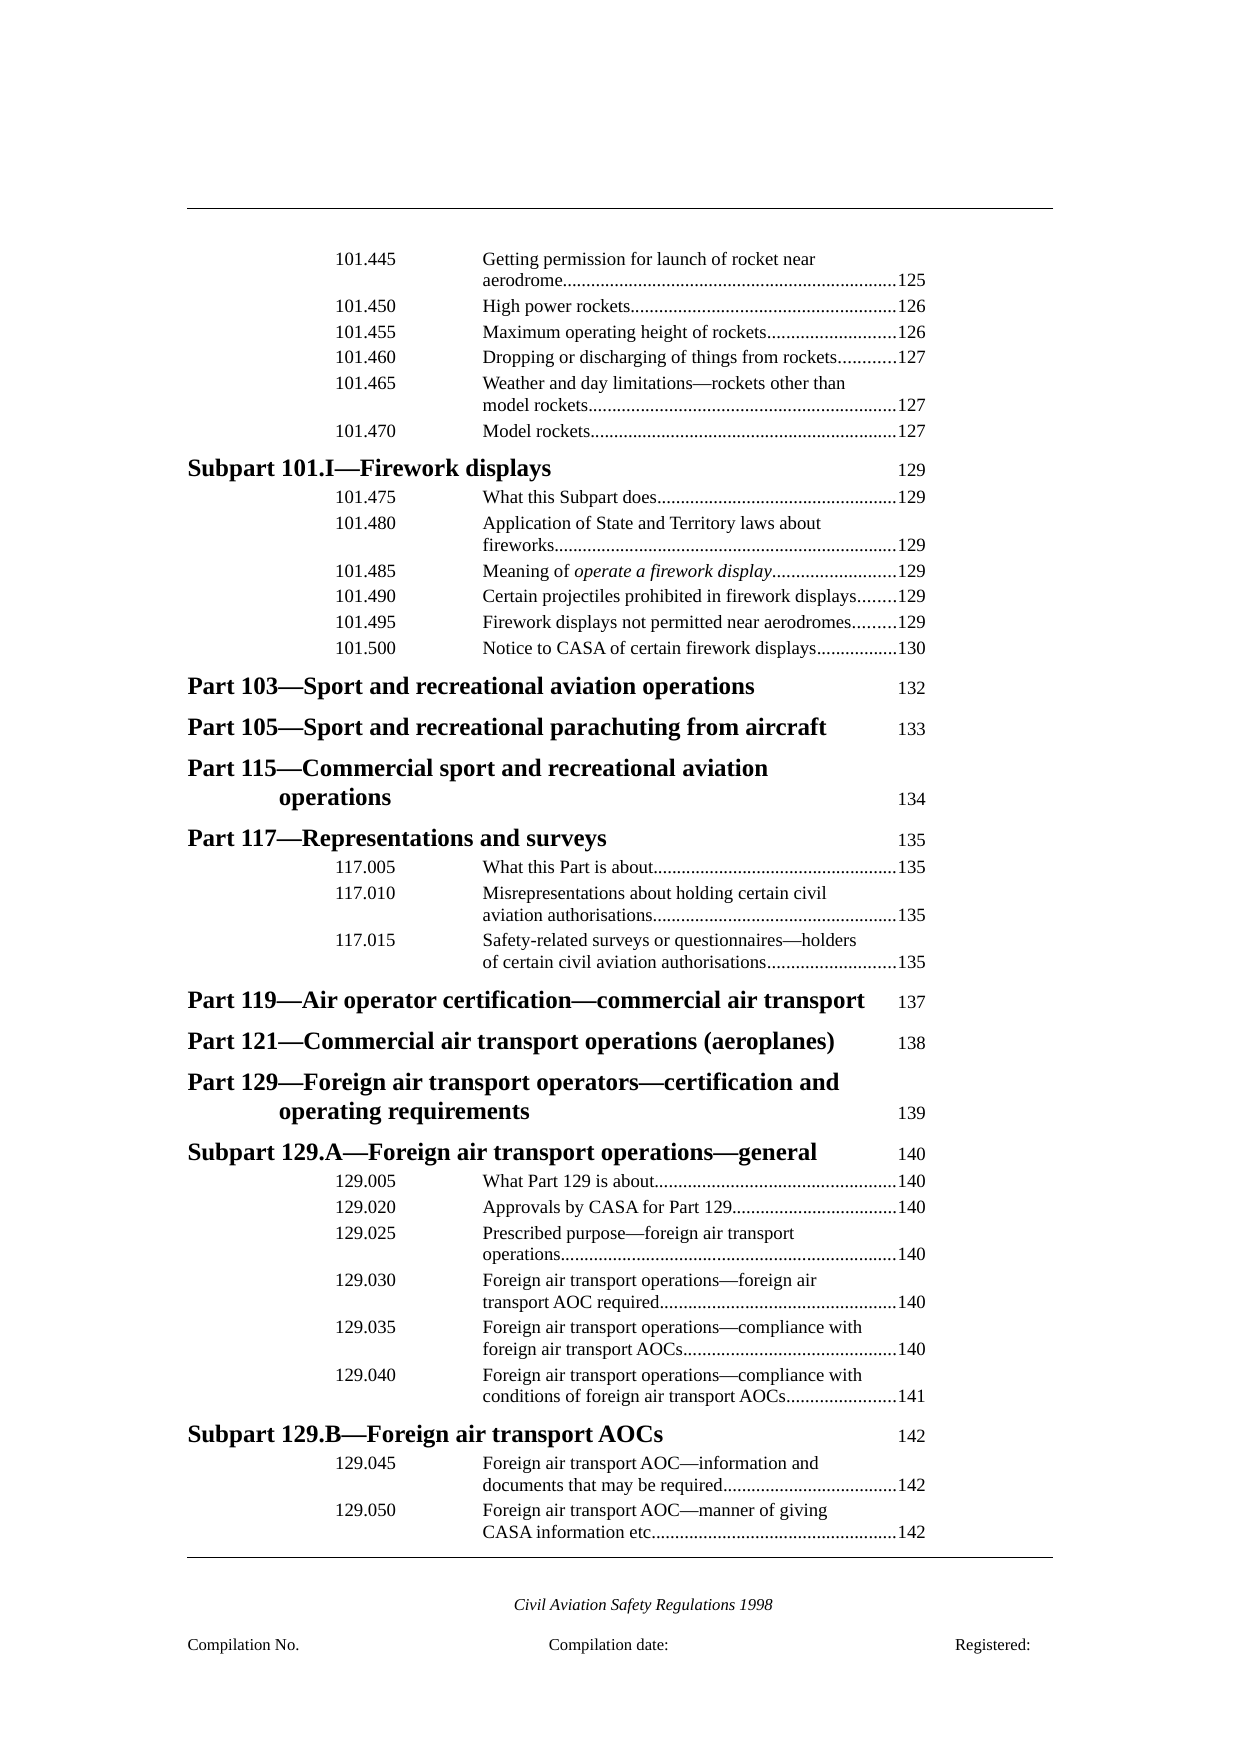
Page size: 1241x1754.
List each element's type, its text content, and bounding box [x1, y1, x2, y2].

text 117.010 Misrepresentations about holding certain civil aviation authorisations 135 [335, 882, 866, 925]
text Part 103—Sport and recreational aviation operations 132 [187, 671, 866, 699]
text 101.470 Model rockets 127 [335, 419, 866, 441]
text 129.030 Foreign air transport operations—foreign air transport AOC required 140 [335, 1269, 866, 1312]
text Part 115—Commercial sport and recreational aviation operations 134 [187, 753, 866, 811]
text Part 129—Foreign air transport operators—certification and operating requirements 139 [187, 1067, 866, 1125]
text Subpart 129.B—Foreign air transport AOCs 142 [187, 1419, 866, 1448]
text 129.020 Approvals by CASA for Part 129 140 [335, 1196, 866, 1217]
text 101.495 Firework displays not permitted near aerodromes 129 [335, 611, 866, 632]
text Part 119—Air operator certification—commercial air transport 137 [187, 985, 866, 1013]
text 101.450 High power rockets 126 [335, 295, 866, 317]
text 117.005 What this Part is about 135 [335, 856, 866, 878]
text 101.500 Notice to CASA of certain firework displays 130 [335, 637, 866, 658]
text Subpart 101.I—Firework displays 129 [187, 453, 866, 482]
text 101.490 Certain projectiles prohibited in firework displays 129 [335, 585, 866, 607]
text 129.025 Prescribed purpose—foreign air transport operations 140 [335, 1222, 866, 1265]
text 129.040 Foreign air transport operations—compliance with conditions of foreign air transport AOCs 141 [335, 1363, 866, 1407]
text 129.035 Foreign air transport operations—compliance with foreign air transport AOCs 140 [335, 1316, 866, 1359]
text Subpart 129.A—Foreign air transport operations—general 140 [187, 1137, 866, 1166]
text 101.480 Application of State and Territory laws about fireworks 129 [335, 512, 866, 555]
text 101.460 Dropping or discharging of things from rockets 127 [335, 346, 866, 368]
text 101.475 What this Subpart does 129 [335, 486, 866, 508]
text 129.045 Foreign air transport AOC—information and documents that may be required 142 [335, 1452, 866, 1495]
text 129.050 Foreign air transport AOC—manner of giving CASA information etc. 142 [335, 1499, 866, 1542]
text 101.485 Meaning of operate a firework display 129 [335, 559, 866, 581]
text Part 121—Commercial air transport operations (aeroplanes) 138 [187, 1026, 866, 1055]
text Part 117—Representations and surveys 135 [187, 823, 866, 852]
text 101.455 Maximum operating height of rockets 126 [335, 321, 866, 342]
text 117.015 Safety-related surveys or questionnaires—holders of certain civil aviation authorisations 135 [335, 929, 866, 972]
text 101.445 Getting permission for launch of rocket near aerodrome 125 [335, 248, 866, 291]
text 101.465 Weather and day limitations—rockets other than model rockets 127 [335, 372, 866, 415]
text 129.005 What Part 129 is about 140 [335, 1170, 866, 1192]
text Part 105—Sport and recreational parachuting from aircraft 133 [187, 712, 866, 741]
